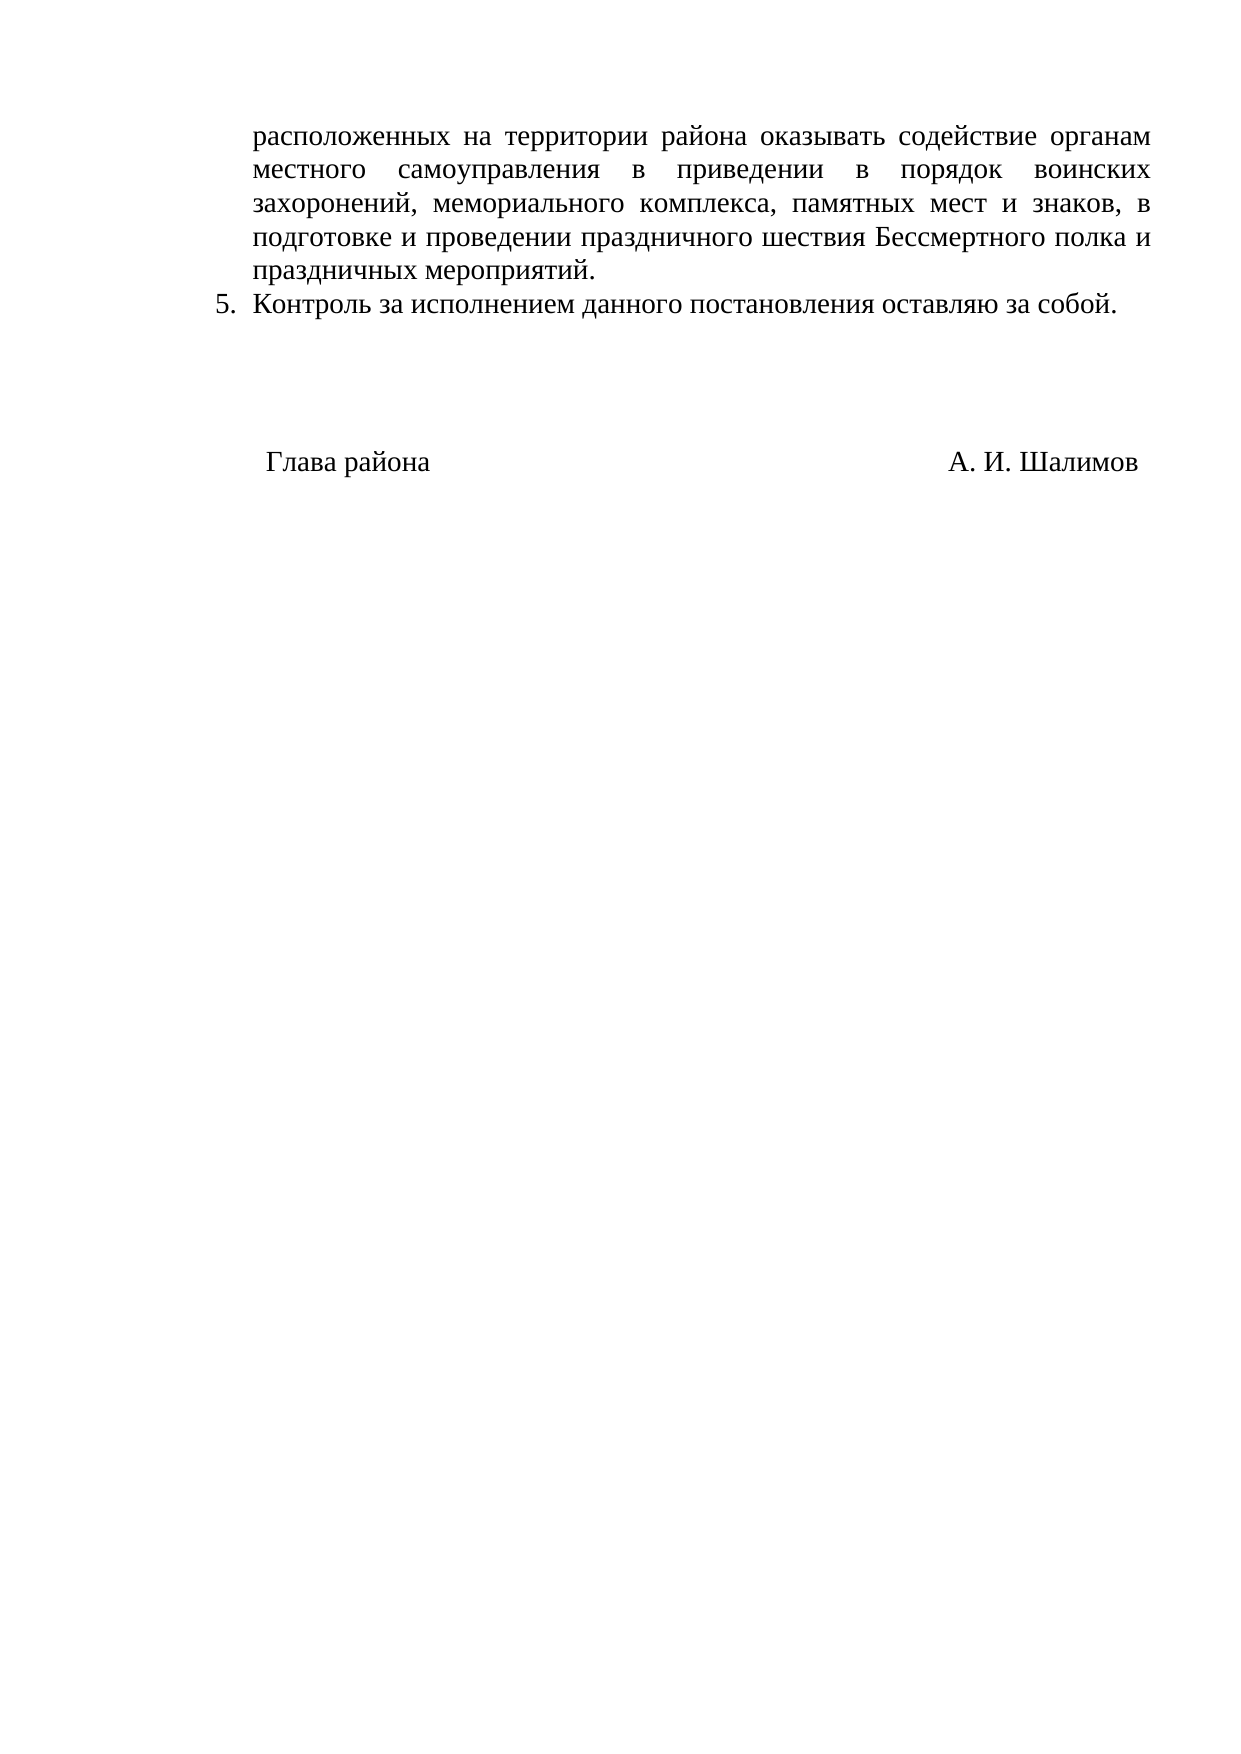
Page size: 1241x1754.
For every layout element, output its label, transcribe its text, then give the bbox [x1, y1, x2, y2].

list Контроль за исполнением данного постановления оставляю за собой. [215, 286, 1152, 319]
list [215, 118, 1152, 286]
text Глава района А. И. Шалимов [177, 444, 1152, 478]
